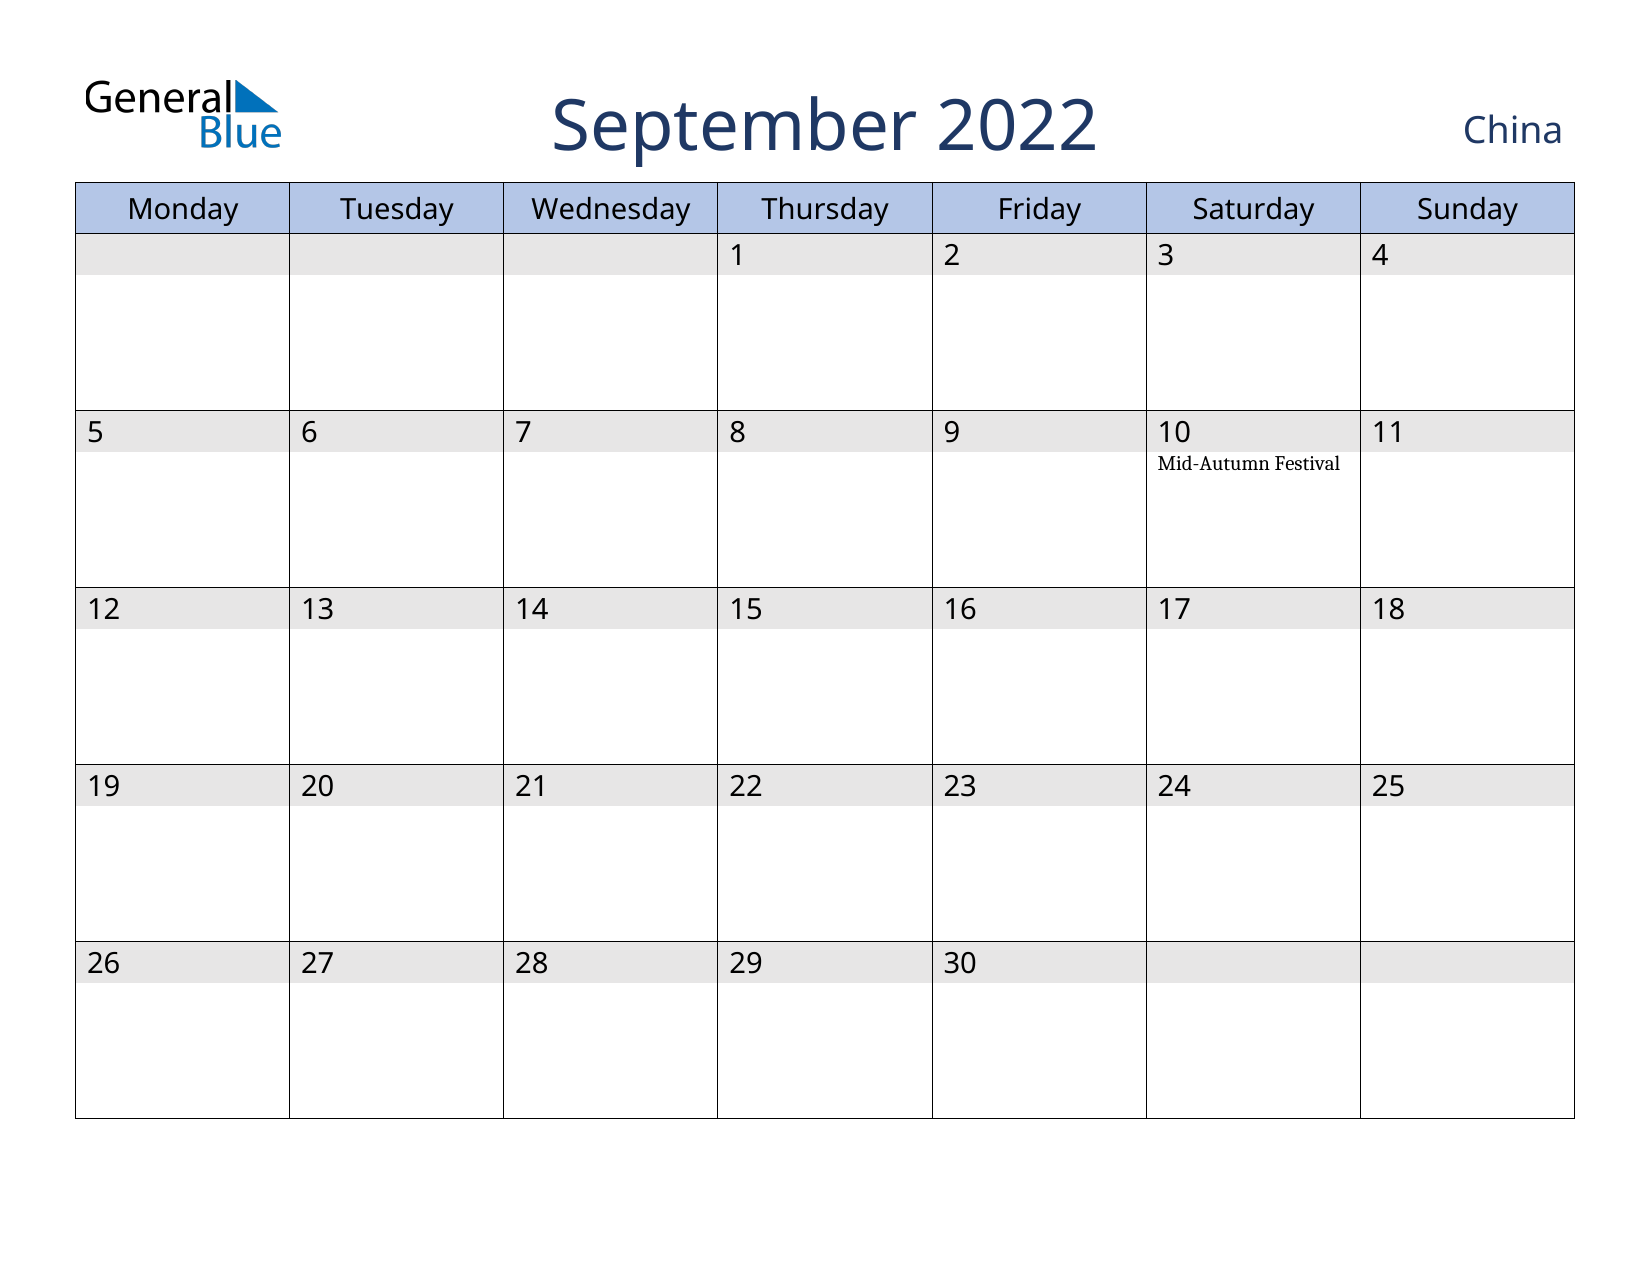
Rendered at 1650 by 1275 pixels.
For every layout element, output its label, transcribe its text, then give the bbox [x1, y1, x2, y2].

table_cell [718, 452, 932, 587]
table_cell [76, 275, 289, 410]
table_cell [718, 983, 932, 1118]
table_cell 30 [933, 942, 1146, 983]
table_cell Mid-Autumn Festival [1147, 452, 1360, 587]
table_cell 23 [933, 765, 1146, 806]
table_cell [504, 452, 717, 587]
table_cell Tuesday [290, 183, 503, 233]
table_cell 26 [76, 942, 289, 983]
table_cell [76, 629, 289, 764]
table_header [76, 75, 503, 182]
table_cell 9 [933, 411, 1146, 452]
table_cell 6 [290, 411, 503, 452]
table_cell [76, 234, 289, 275]
table_cell [718, 629, 932, 764]
table_cell 16 [933, 588, 1146, 629]
table_cell 21 [504, 765, 717, 806]
table_cell 24 [1147, 765, 1360, 806]
table_cell [76, 983, 289, 1118]
table_cell [76, 452, 289, 587]
table_cell [504, 983, 717, 1118]
table_cell [1361, 629, 1574, 764]
table_cell [1361, 942, 1574, 983]
table_cell 8 [718, 411, 932, 452]
table_cell [290, 452, 503, 587]
table_cell 18 [1361, 588, 1574, 629]
table_cell [933, 452, 1146, 587]
table_cell [1147, 983, 1360, 1118]
table_cell 17 [1147, 588, 1360, 629]
table_cell [933, 275, 1146, 410]
table_cell [1361, 275, 1574, 410]
table_cell 22 [718, 765, 932, 806]
table_cell 15 [718, 588, 932, 629]
table_cell [290, 983, 503, 1118]
table_cell Friday [933, 183, 1146, 233]
table_cell 5 [76, 411, 289, 452]
table_cell [290, 629, 503, 764]
table_cell Sunday [1361, 183, 1574, 233]
table_cell [1147, 629, 1360, 764]
table_cell [1147, 275, 1360, 410]
table_header September 2022 [504, 75, 1146, 182]
table_cell 1 [718, 234, 932, 275]
table_cell 19 [76, 765, 289, 806]
table_cell 28 [504, 942, 717, 983]
table_cell [290, 806, 503, 941]
table_cell 12 [76, 588, 289, 629]
table_cell Thursday [718, 183, 932, 233]
table_cell [76, 806, 289, 941]
table_cell [504, 234, 717, 275]
table_header China [1146, 75, 1574, 182]
table_cell [504, 629, 717, 764]
table_cell Saturday [1147, 183, 1360, 233]
picture [86, 80, 281, 148]
table_cell [933, 806, 1146, 941]
table_cell [504, 275, 717, 410]
table_cell [933, 983, 1146, 1118]
table_cell [504, 806, 717, 941]
table_cell [1361, 806, 1574, 941]
table_cell [1361, 983, 1574, 1118]
table_cell [1147, 942, 1360, 983]
table_cell 2 [933, 234, 1146, 275]
table_cell [718, 275, 932, 410]
table_cell 10 [1147, 411, 1360, 452]
table_cell 3 [1147, 234, 1360, 275]
table_cell Monday [76, 183, 289, 233]
table_cell 13 [290, 588, 503, 629]
table_cell 20 [290, 765, 503, 806]
table_cell 27 [290, 942, 503, 983]
table_cell [290, 234, 503, 275]
table_cell 25 [1361, 765, 1574, 806]
table_cell 14 [504, 588, 717, 629]
table_cell Wednesday [504, 183, 717, 233]
table_cell [718, 806, 932, 941]
table_cell 11 [1361, 411, 1574, 452]
table_cell [1147, 806, 1360, 941]
table_cell 4 [1361, 234, 1574, 275]
table_cell [1361, 452, 1574, 587]
table_cell [290, 275, 503, 410]
table_cell 29 [718, 942, 932, 983]
table_cell [933, 629, 1146, 764]
table_cell 7 [504, 411, 717, 452]
